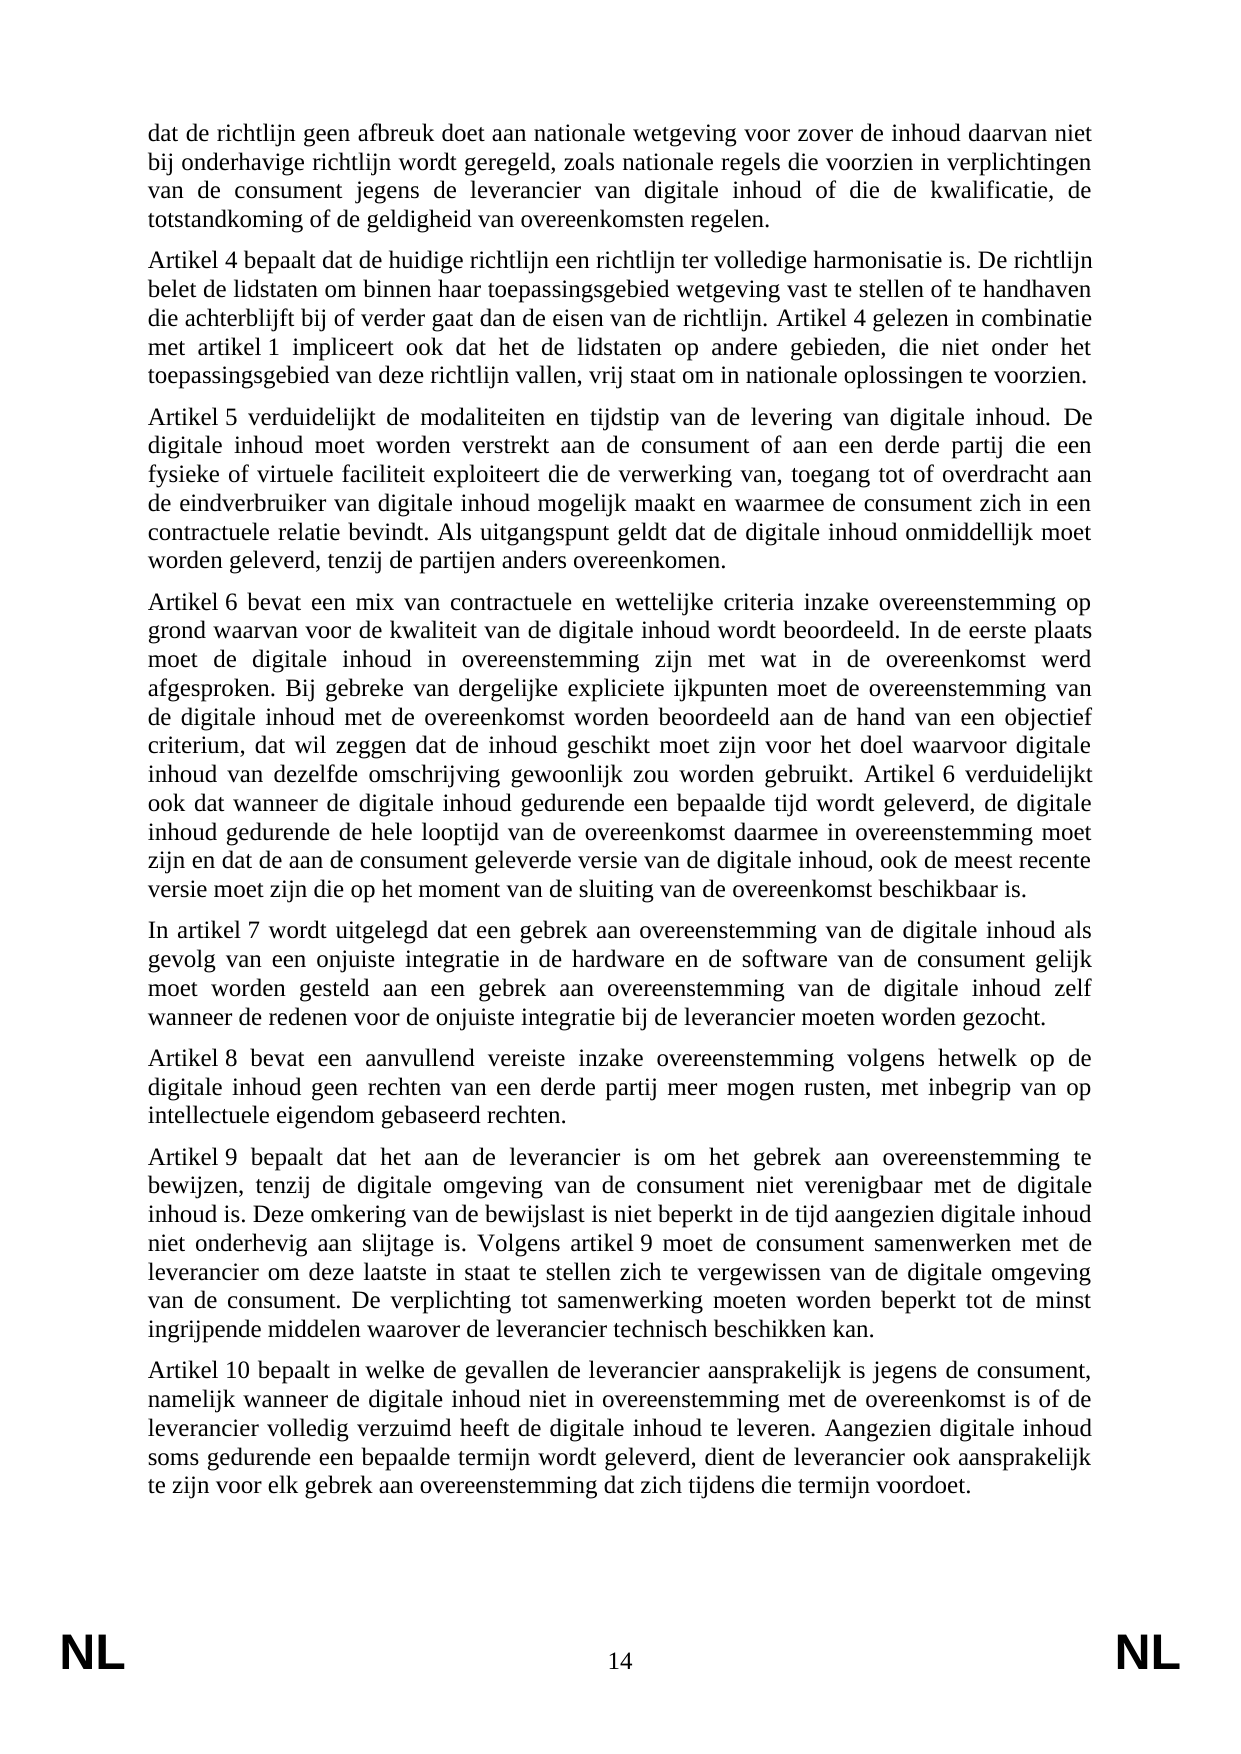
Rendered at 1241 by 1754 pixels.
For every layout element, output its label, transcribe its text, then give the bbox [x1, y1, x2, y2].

text In artikel 7 wordt uitgelegd dat een gebrek aan overeenstemming van de digitale inhoud als gevolg van een onjuiste integratie in de hardware en de software van de consument gelijk moet worden gesteld aan een gebrek aan overeenstemming van de digitale inhoud zelf wanneer de redenen voor de onjuiste integratie bij de leverancier moeten worden gezocht. [148, 916, 1093, 1031]
text Artikel 9 bepaalt dat het aan de leverancier is om het gebrek aan overeenstemming te bewijzen, tenzij de digitale omgeving van de consument niet verenigbaar met de digitale inhoud is. Deze omkering van de bewijslast is niet beperkt in de tijd aangezien digitale inhoud niet onderhevig aan slijtage is. Volgens artikel 9 moet de consument samenwerken met de leverancier om deze laatste in staat te stellen zich te vergewissen van de digitale omgeving van de consument. De verplichting tot samenwerking moeten worden beperkt tot de minst ingrijpende middelen waarover de leverancier technisch beschikken kan. [148, 1142, 1093, 1343]
text Artikel 4 bepaalt dat de huidige richtlijn een richtlijn ter volledige harmonisatie is. De richtlijn belet de lidstaten om binnen haar toepassingsgebied wetgeving vast te stellen of te handhaven die achterblijft bij of verder gaat dan de eisen van de richtlijn. Artikel 4 gelezen in combinatie met artikel 1 impliceert ook dat het de lidstaten op andere gebieden, die niet onder het toepassingsgebied van deze richtlijn vallen, vrij staat om in nationale oplossingen te voorzien. [148, 246, 1093, 389]
text Artikel 6 bevat een mix van contractuele en wettelijke criteria inzake overeenstemming op grond waarvan voor de kwaliteit van de digitale inhoud wordt beoordeeld. In de eerste plaats moet de digitale inhoud in overeenstemming zijn met wat in de overeenkomst werd afgesproken. Bij gebreke van dergelijke expliciete ijkpunten moet de overeenstemming van de digitale inhoud met de overeenkomst worden beoordeeld aan de hand van een objectief criterium, dat wil zeggen dat de inhoud geschikt moet zijn voor het doel waarvoor digitale inhoud van dezelfde omschrijving gewoonlijk zou worden gebruikt. Artikel 6 verduidelijkt ook dat wanneer de digitale inhoud gedurende een bepaalde tijd wordt geleverd, de digitale inhoud gedurende de hele looptijd van de overeenkomst daarmee in overeenstemming moet zijn en dat de aan de consument geleverde versie van de digitale inhoud, ook de meest recente versie moet zijn die op het moment van de sluiting van de overeenkomst beschikbaar is. [148, 587, 1093, 903]
text Artikel 10 bepaalt in welke de gevallen de leverancier aansprakelijk is jegens de consument, namelijk wanneer de digitale inhoud niet in overeenstemming met de overeenkomst is of de leverancier volledig verzuimd heeft de digitale inhoud te leveren. Aangezien digitale inhoud soms gedurende een bepaalde termijn wordt geleverd, dient de leverancier ook aansprakelijk te zijn voor elk gebrek aan overeenstemming dat zich tijdens die termijn voordoet. [148, 1356, 1093, 1499]
text Artikel 8 bevat een aanvullend vereiste inzake overeenstemming volgens hetwelk op de digitale inhoud geen rechten van een derde partij meer mogen rusten, met inbegrip van op intellectuele eigendom gebaseerd rechten. [148, 1043, 1093, 1129]
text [148, 118, 1093, 233]
text Artikel 5 verduidelijkt de modaliteiten en tijdstip van de levering van digitale inhoud. De digitale inhoud moet worden verstrekt aan de consument of aan een derde partij die een fysieke of virtuele faciliteit exploiteert die de verwerking van, toegang tot of overdracht aan de eindverbruiker van digitale inhoud mogelijk maakt en waarmee de consument zich in een contractuele relatie bevindt. Als uitgangspunt geldt dat de digitale inhoud onmiddellijk moet worden geleverd, tenzij de partijen anders overeenkomen. [148, 402, 1093, 574]
